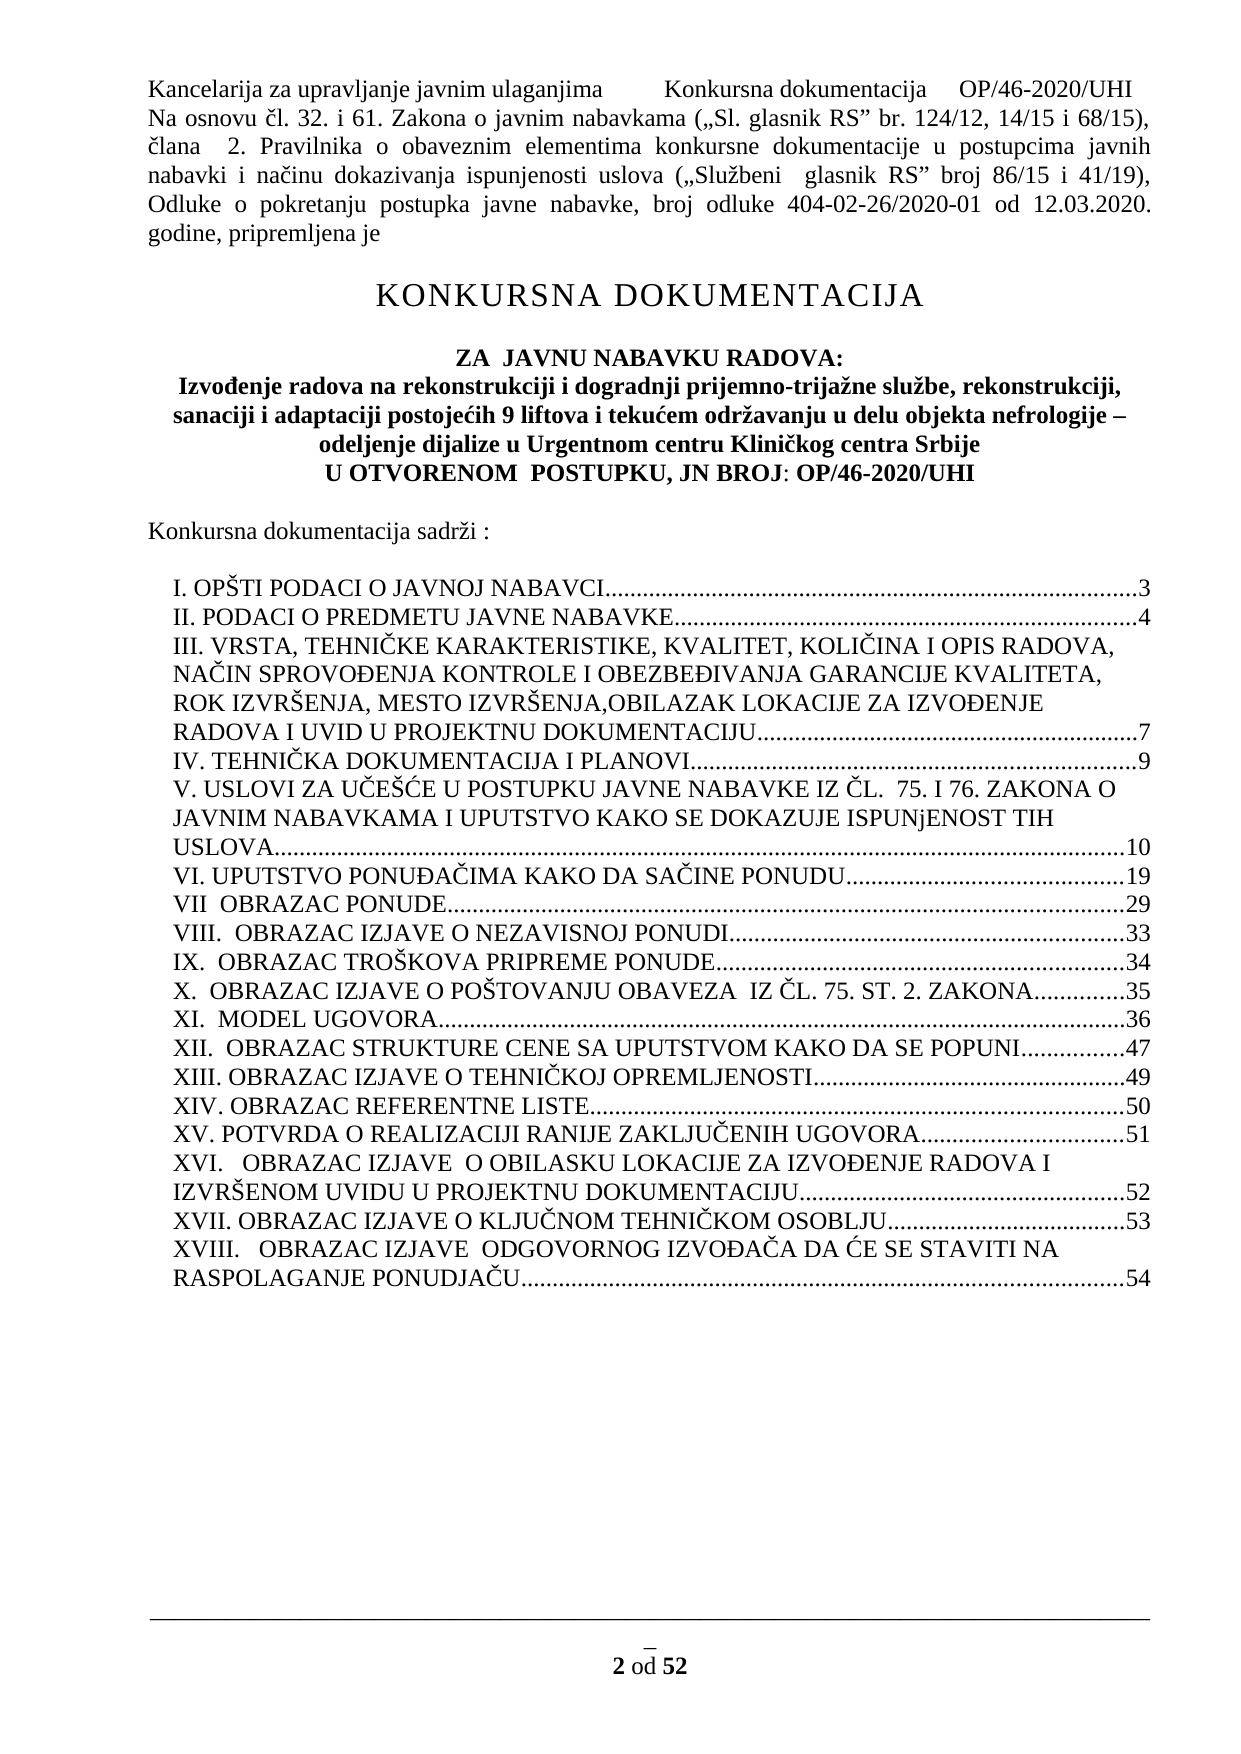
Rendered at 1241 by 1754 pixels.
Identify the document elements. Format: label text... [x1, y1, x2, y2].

text KONKURSNA DOKUMENTACIJA [148, 276, 1152, 314]
text XIII. OBRAZAC IZJAVE O TEHNIČKOJ OPREMLJENOSTI 49 [173, 1062, 1152, 1091]
text ZA JAVNU NABAVKU RADOVA: [148, 343, 1152, 371]
text IX. OBRAZAC TROŠKOVA PRIPREME PONUDE 34 [173, 947, 1152, 976]
text XV. POTVRDA O REALIZACIJI RANIJE ZAKLJUČENIH UGOVORA 51 [173, 1119, 1152, 1148]
text I. OPŠTI PODACI O JAVNOJ NABAVCI 3 [173, 573, 1152, 602]
text XI. MODEL UGOVORA 36 [173, 1004, 1152, 1033]
text IV. TEHNIČKA DOKUMENTACIJA I PLANOVI 9 [173, 746, 1152, 774]
text VI. UPUTSTVO PONUĐAČIMA KAKO DA SAČINE PONUDU 19 [173, 861, 1152, 889]
text XII. OBRAZAC STRUKTURE CENE SA UPUTSTVOM KAKO DA SE POPUNI 47 [173, 1033, 1152, 1062]
text X. OBRAZAC IZJAVE O POŠTOVANJU OBAVEZA IZ ČL. 75. ST. 2. ZAKONA 35 [173, 976, 1152, 1004]
text Konkursna dokumentacija sadrži : [148, 516, 1152, 544]
text V. USLOVI ZA UČEŠĆE U POSTUPKU JAVNE NABAVKE IZ ČL. 75. I 76. ZAKONA O JAVNIM NABAVKAMA I UPUTSTVO KAKO SE DOKAZUJE ISPUNјENOST TIH USLOVA 10 [173, 774, 1152, 861]
text VIII. OBRAZAC IZJAVE O NEZAVISNOJ PONUDI 33 [173, 918, 1152, 947]
text VII OBRAZAC PONUDE 29 [173, 889, 1152, 918]
text XIV. OBRAZAC REFERENTNE LISTE 50 [173, 1091, 1152, 1119]
text II. PODACI O PREDMETU JAVNE NABAVKE 4 [173, 602, 1152, 631]
text Izvođenje radova na rekonstrukciji i dogradnji prijemno-trijažne službe, rekonstrukciji, sanaciji i adaptaciji postojećih 9 liftova i tekućem održavanju u delu objekta nefrologije – odeljenje dijalize u Urgentnom centru Kliničkog centra Srbije [148, 371, 1152, 458]
text Na osnovu čl. 32. i 61. Zakona o javnim nabavkama („Sl. glasnik RS” br. 124/12, 14/15 i 68/15), člana 2. Pravilnika o obaveznim elementima konkursne dokumentacije u postupcima javnih nabavki i načinu dokazivanja ispunjenosti uslova („Službeni glasnik RS” broj 86/15 i 41/19), Odluke o pokretanju postupka javne nabavke, broj odluke 404-02-26/2020-01 od 12.03.2020. godine, pripremlјena je [148, 103, 1152, 246]
text XVIII. OBRAZAC IZJAVE ODGOVORNOG IZVOĐAČA DA ĆE SE STAVITI NA RASPOLAGANJE PONUDJAČU 54 [173, 1234, 1152, 1292]
text III. VRSTA, TEHNIČKE KARAKTERISTIKE, KVALITET, KOLIČINA I OPIS RADOVA, NAČIN SPROVOĐENJA KONTROLE I OBEZBEĐIVANJA GARANCIJE KVALITETA, ROK IZVRŠENJA, MESTO IZVRŠENJA,OBILAZAK LOKACIJE ZA IZVOĐENJE RADOVA I UVID U PROJEKTNU DOKUMENTACIJU 7 [173, 631, 1152, 746]
text XVI. OBRAZAC IZJAVE O OBILASKU LOKACIJE ZA IZVOĐENJE RADOVA I IZVRŠENOM UVIDU U PROJEKTNU DOKUMENTACIJU 52 [173, 1148, 1152, 1206]
text XVII. OBRAZAC IZJAVE O KLJUČNOM TEHNIČKOM OSOBLJU 53 [173, 1206, 1152, 1234]
text U OTVORENOM POSTUPKU, JN BROJ: OP/46-2020/UHI [148, 458, 1152, 486]
